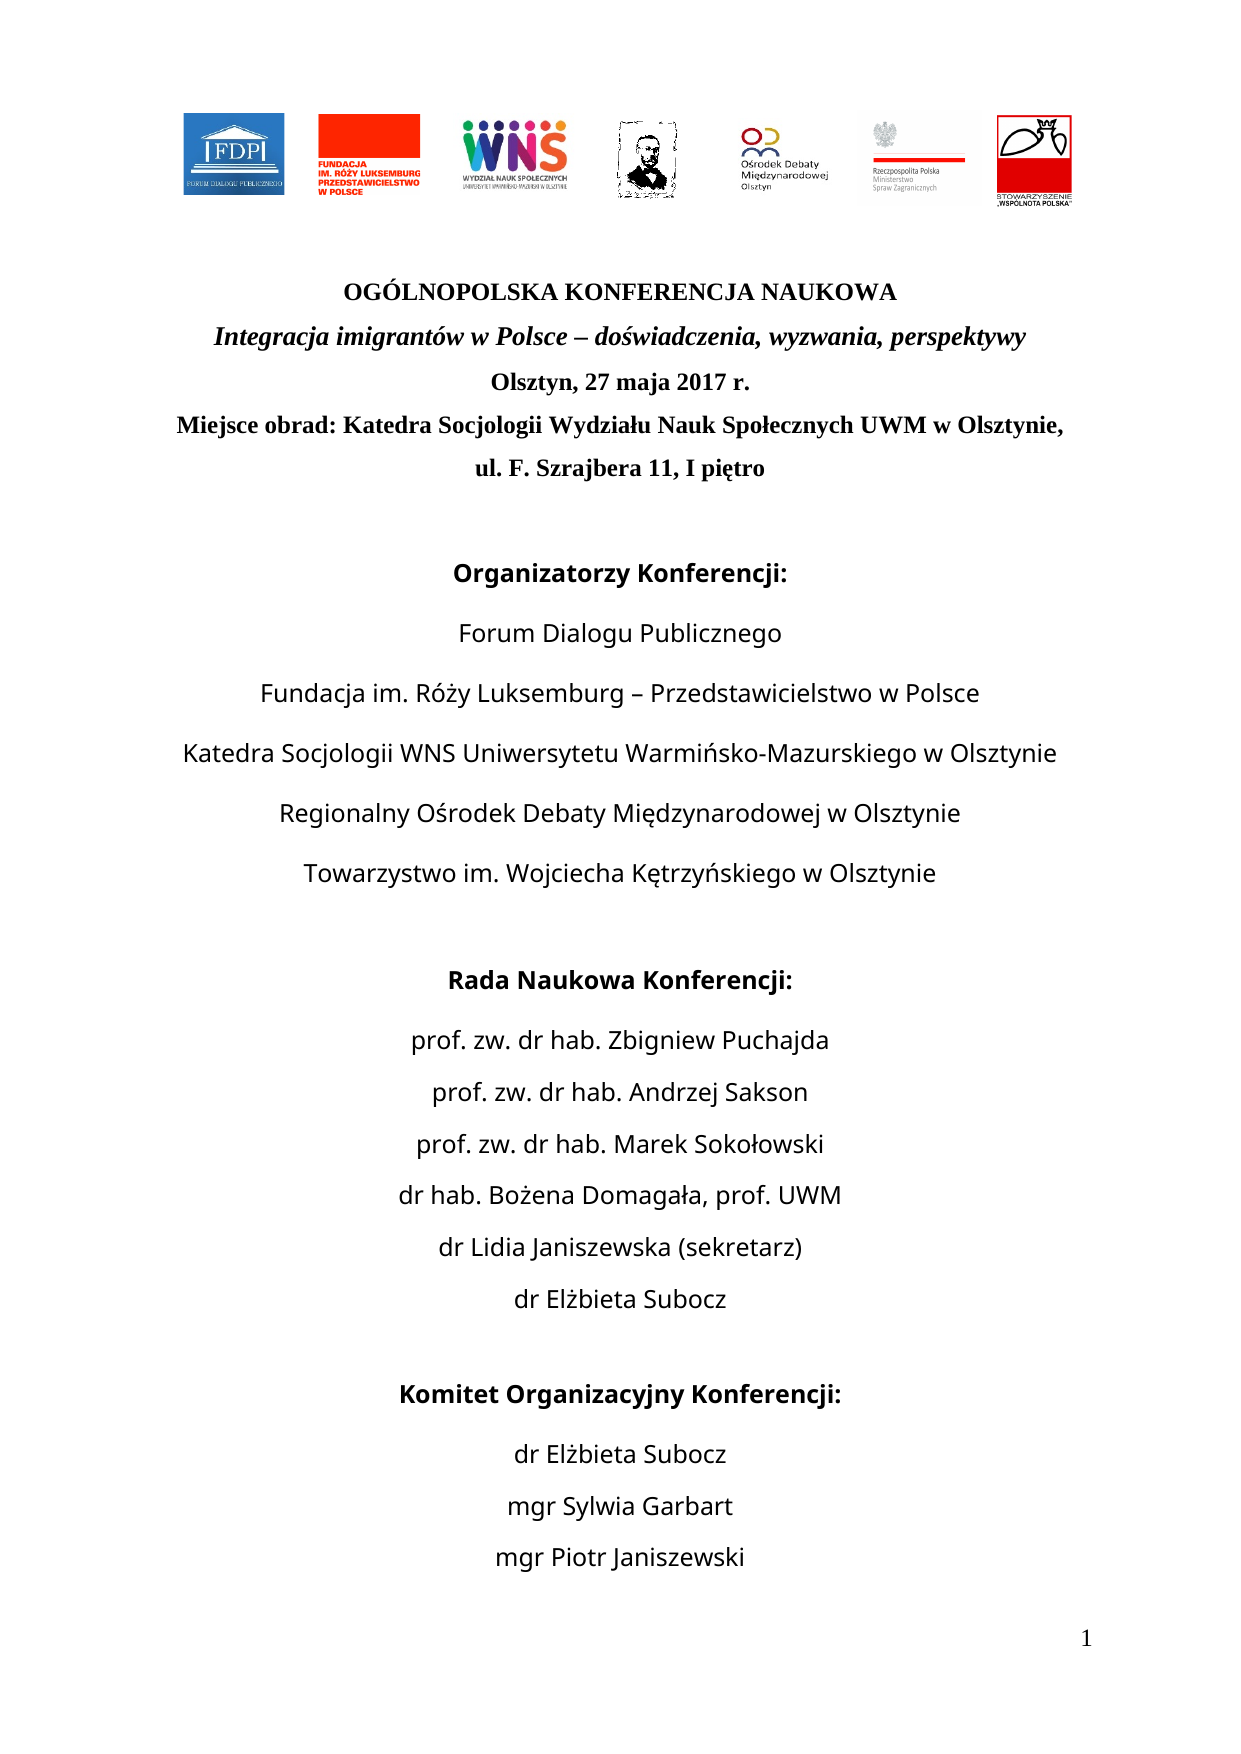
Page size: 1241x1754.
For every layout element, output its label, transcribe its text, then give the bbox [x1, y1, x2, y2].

text dr Lidia Janiszewska (sekretarz) [148, 1230, 1093, 1264]
picture [727, 118, 843, 201]
text Towarzystwo im. Wojciecha Kętrzyńskiego w Olsztynie [148, 856, 1093, 890]
text dr hab. Bożena Domagała, prof. UWM [148, 1178, 1093, 1212]
text prof. zw. dr hab. Zbigniew Puchajda [148, 1023, 1093, 1057]
text Forum Dialogu Publicznego [148, 616, 1093, 650]
text Miejsce obrad: Katedra Socjologii Wydziału Nauk Społecznych UWM w Olsztynie, [148, 410, 1093, 439]
text Rada Naukowa Konferencji: [148, 963, 1093, 997]
picture [616, 119, 678, 200]
text Katedra Socjologii WNS Uniwersytetu Warmińsko-Mazurskiego w Olsztynie [148, 736, 1093, 770]
text Olsztyn, 27 maja 2017 r. [148, 367, 1093, 396]
picture [856, 110, 982, 206]
picture [183, 113, 285, 195]
picture [997, 115, 1072, 207]
text Fundacja im. Róży Luksemburg – Przedstawicielstwo w Polsce [148, 676, 1093, 710]
text prof. zw. dr hab. Andrzej Sakson [148, 1075, 1093, 1109]
text Komitet Organizacyjny Konferencji: [148, 1377, 1093, 1411]
picture [453, 113, 575, 196]
text mgr Sylwia Garbart [148, 1488, 1093, 1522]
text dr Elżbieta Subocz [148, 1437, 1093, 1471]
text Regionalny Ośrodek Debaty Międzynarodowej w Olsztynie [148, 796, 1093, 830]
picture [318, 114, 421, 195]
text prof. zw. dr hab. Marek Sokołowski [148, 1126, 1093, 1160]
text ul. F. Szrajbera 11, I piętro [148, 453, 1093, 482]
text Organizatorzy Konferencji: [148, 556, 1093, 590]
text Integracja imigrantów w Polsce – doświadczenia, wyzwania, perspektywy [148, 320, 1093, 351]
text dr Elżbieta Subocz [148, 1281, 1093, 1315]
text mgr Piotr Janiszewski [148, 1540, 1093, 1574]
text OGÓLNOPOLSKA KONFERENCJA NAUKOWA [148, 277, 1093, 306]
